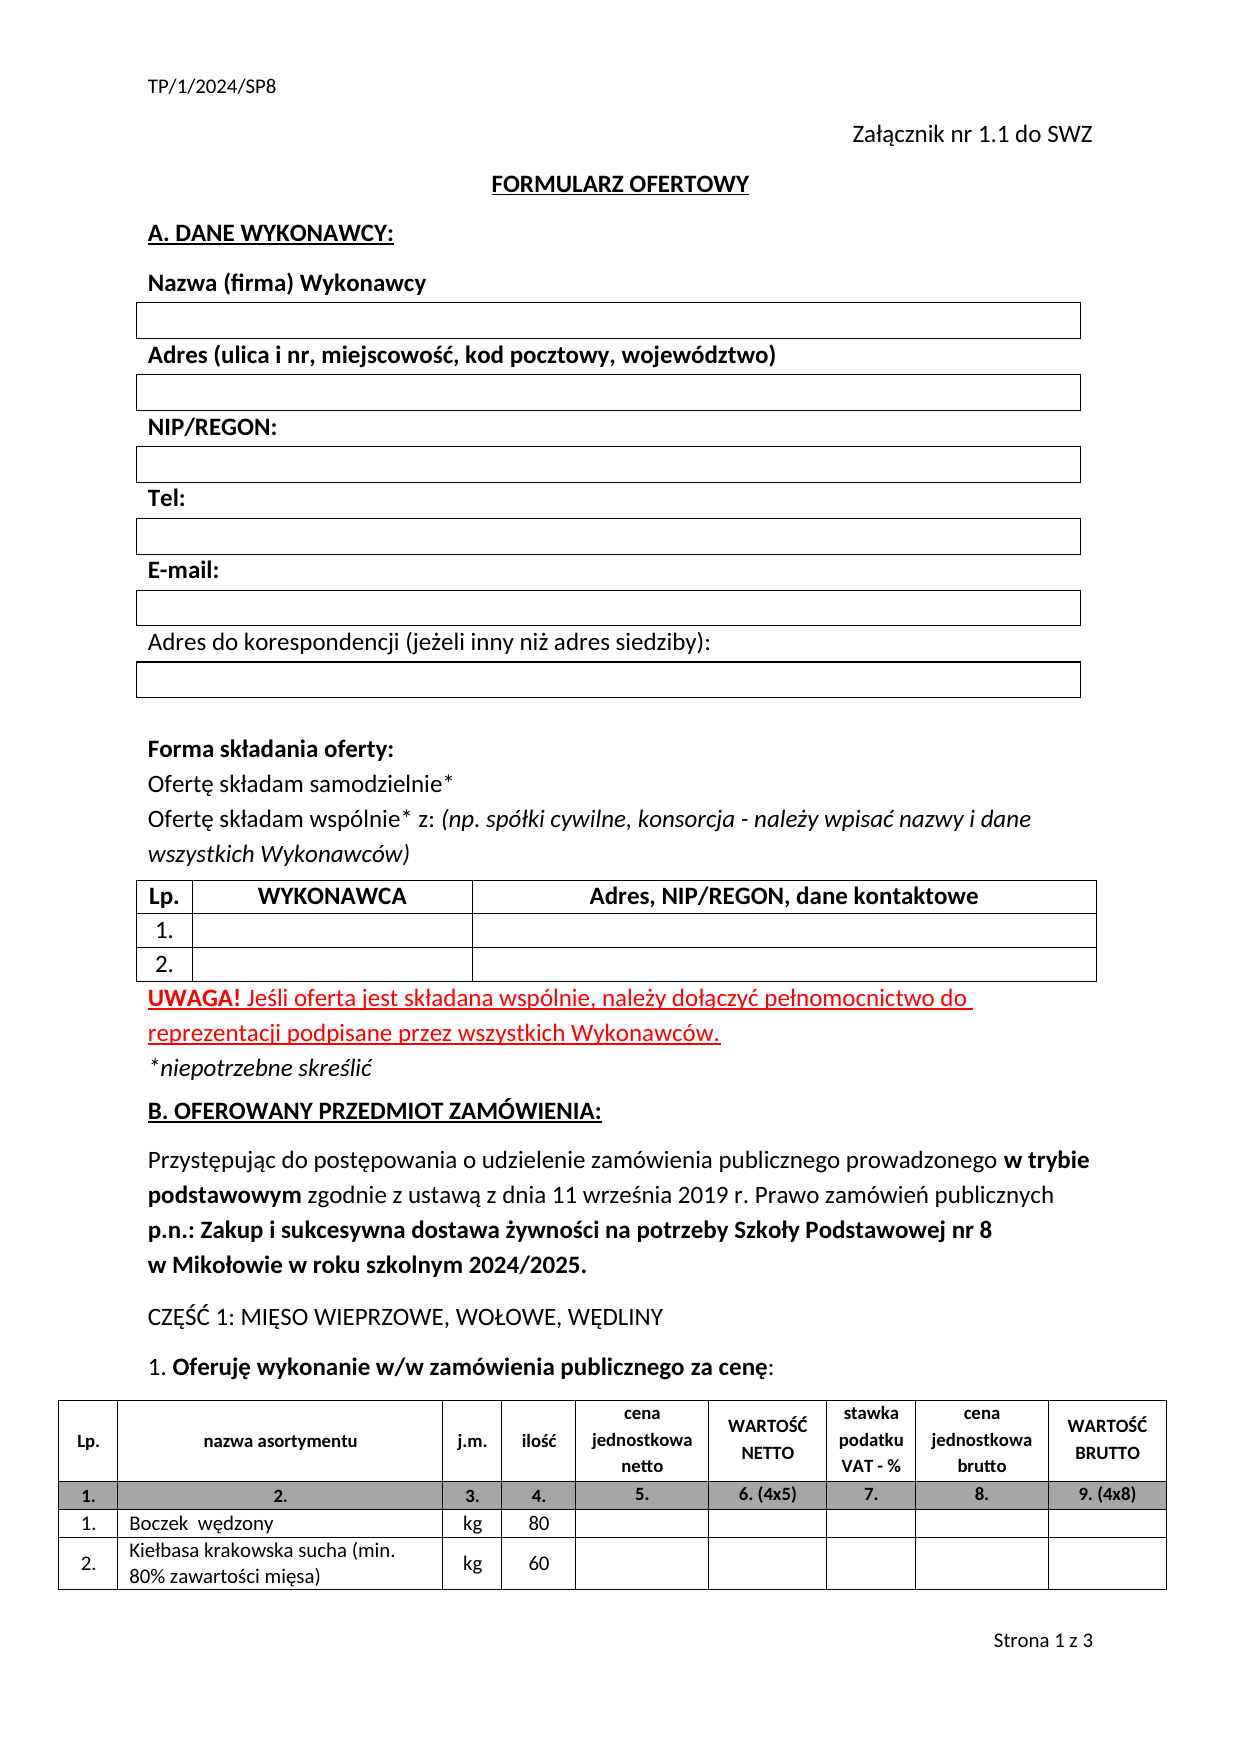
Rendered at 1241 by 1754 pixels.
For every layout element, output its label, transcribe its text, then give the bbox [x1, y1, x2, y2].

text Adres (ulica i nr, miejscowość, kod pocztowy, województwo) [148, 339, 1093, 369]
table_header nazwa asortymentu [118, 1401, 442, 1481]
table_cell [576, 1510, 708, 1537]
table_header Lp. [137, 881, 192, 913]
table_header [137, 591, 1080, 625]
table_cell 2. [137, 948, 192, 981]
table_cell [473, 948, 1096, 981]
table_cell Boczek wędzony [118, 1510, 442, 1537]
table_header WARTOŚĆ BRUTTO [1049, 1401, 1166, 1481]
table_cell 9. (4x8) [1049, 1482, 1166, 1509]
table_cell [193, 914, 472, 947]
text NIP/REGON: [148, 411, 1093, 441]
table_cell [1049, 1538, 1166, 1588]
table_cell 60 [502, 1538, 575, 1588]
text Przystępując do postępowania o udzielenie zamówienia publicznego prowadzonego w trybie podstawowym zgodnie z ustawą z dnia 11 września 2019 r. Prawo zamówień publicznych p.n.: Zakup i sukcesywna dostawa żywności na potrzeby Szkoły Podstawowej nr 8 w Mikołowie w roku szkolnym 2024/2025. [148, 1144, 1093, 1280]
table_header Adres, NIP/REGON, dane kontaktowe [473, 881, 1096, 913]
table_cell 1. [137, 914, 192, 947]
table_header [137, 303, 1080, 338]
text Ofertę składam samodzielnie* [148, 768, 1093, 799]
text B. OFEROWANY PRZEDMIOT ZAMÓWIENIA: [148, 1095, 1093, 1126]
text A. DANE WYKONAWCY: [148, 217, 1093, 248]
text CZĘŚĆ 1: MIĘSO WIEPRZOWE, WOŁOWE, WĘDLINY [148, 1301, 1093, 1332]
table_header [137, 447, 1080, 482]
table_header ilość [502, 1401, 575, 1481]
table_cell [709, 1538, 826, 1588]
table_header [137, 663, 1080, 697]
table_header WARTOŚĆ NETTO [709, 1401, 826, 1481]
text Nazwa (firma) Wykonawcy [148, 267, 1093, 297]
table_cell 80 [502, 1510, 575, 1537]
text *niepotrzebne skreślić [148, 1052, 1093, 1082]
table_cell [193, 948, 472, 981]
text Ofertę składam wspólnie* z: (np. spółki cywilne, konsorcja - należy wpisać nazwy i dane wszystkich Wykonawców) [148, 803, 1093, 869]
table_cell 3. [443, 1482, 501, 1509]
text UWAGA! Jeśli oferta jest składana wspólnie, należy dołączyć pełnomocnictwo do reprezentacji podpisane przez wszystkich Wykonawców. [148, 982, 1093, 1047]
table_header [137, 375, 1080, 410]
table_cell [916, 1510, 1048, 1537]
table_cell [473, 914, 1096, 947]
table_cell [709, 1510, 826, 1537]
table_cell [916, 1538, 1048, 1588]
table_cell 5. [576, 1482, 708, 1509]
table_cell [827, 1510, 915, 1537]
table_cell 6. (4x5) [709, 1482, 826, 1509]
table_cell kg [443, 1538, 501, 1588]
table_header stawka podatku VAT - % [827, 1401, 915, 1481]
table_cell kg [443, 1510, 501, 1537]
table_header WYKONAWCA [193, 881, 472, 913]
text Adres do korespondencji (jeżeli inny niż adres siedziby): [148, 626, 1093, 657]
text Forma składania oferty: [148, 733, 1093, 764]
table_cell 4. [502, 1482, 575, 1509]
table_cell [576, 1538, 708, 1588]
text Tel: [148, 483, 1093, 513]
table_cell 7. [827, 1482, 915, 1509]
table_cell 1. [59, 1510, 117, 1537]
table_header [137, 519, 1080, 553]
table_header Lp. [59, 1401, 117, 1481]
text FORMULARZ OFERTOWY [148, 168, 1093, 198]
table_cell 2. [118, 1482, 442, 1509]
text 1. Oferuję wykonanie w/w zamówienia publicznego za cenę: [148, 1351, 1093, 1381]
table_header j.m. [443, 1401, 501, 1481]
text Załącznik nr 1.1 do SWZ [148, 118, 1093, 149]
table_cell [1049, 1510, 1166, 1537]
table_cell 8. [916, 1482, 1048, 1509]
table_header cena jednostkowa brutto [916, 1401, 1048, 1481]
table_header cena jednostkowa netto [576, 1401, 708, 1481]
text E-mail: [148, 554, 1093, 585]
table_cell 1. [59, 1482, 117, 1509]
table_cell [827, 1538, 915, 1588]
table_cell Kiełbasa krakowska sucha (min. 80% zawartości mięsa) [118, 1538, 442, 1588]
table_cell 2. [59, 1538, 117, 1588]
